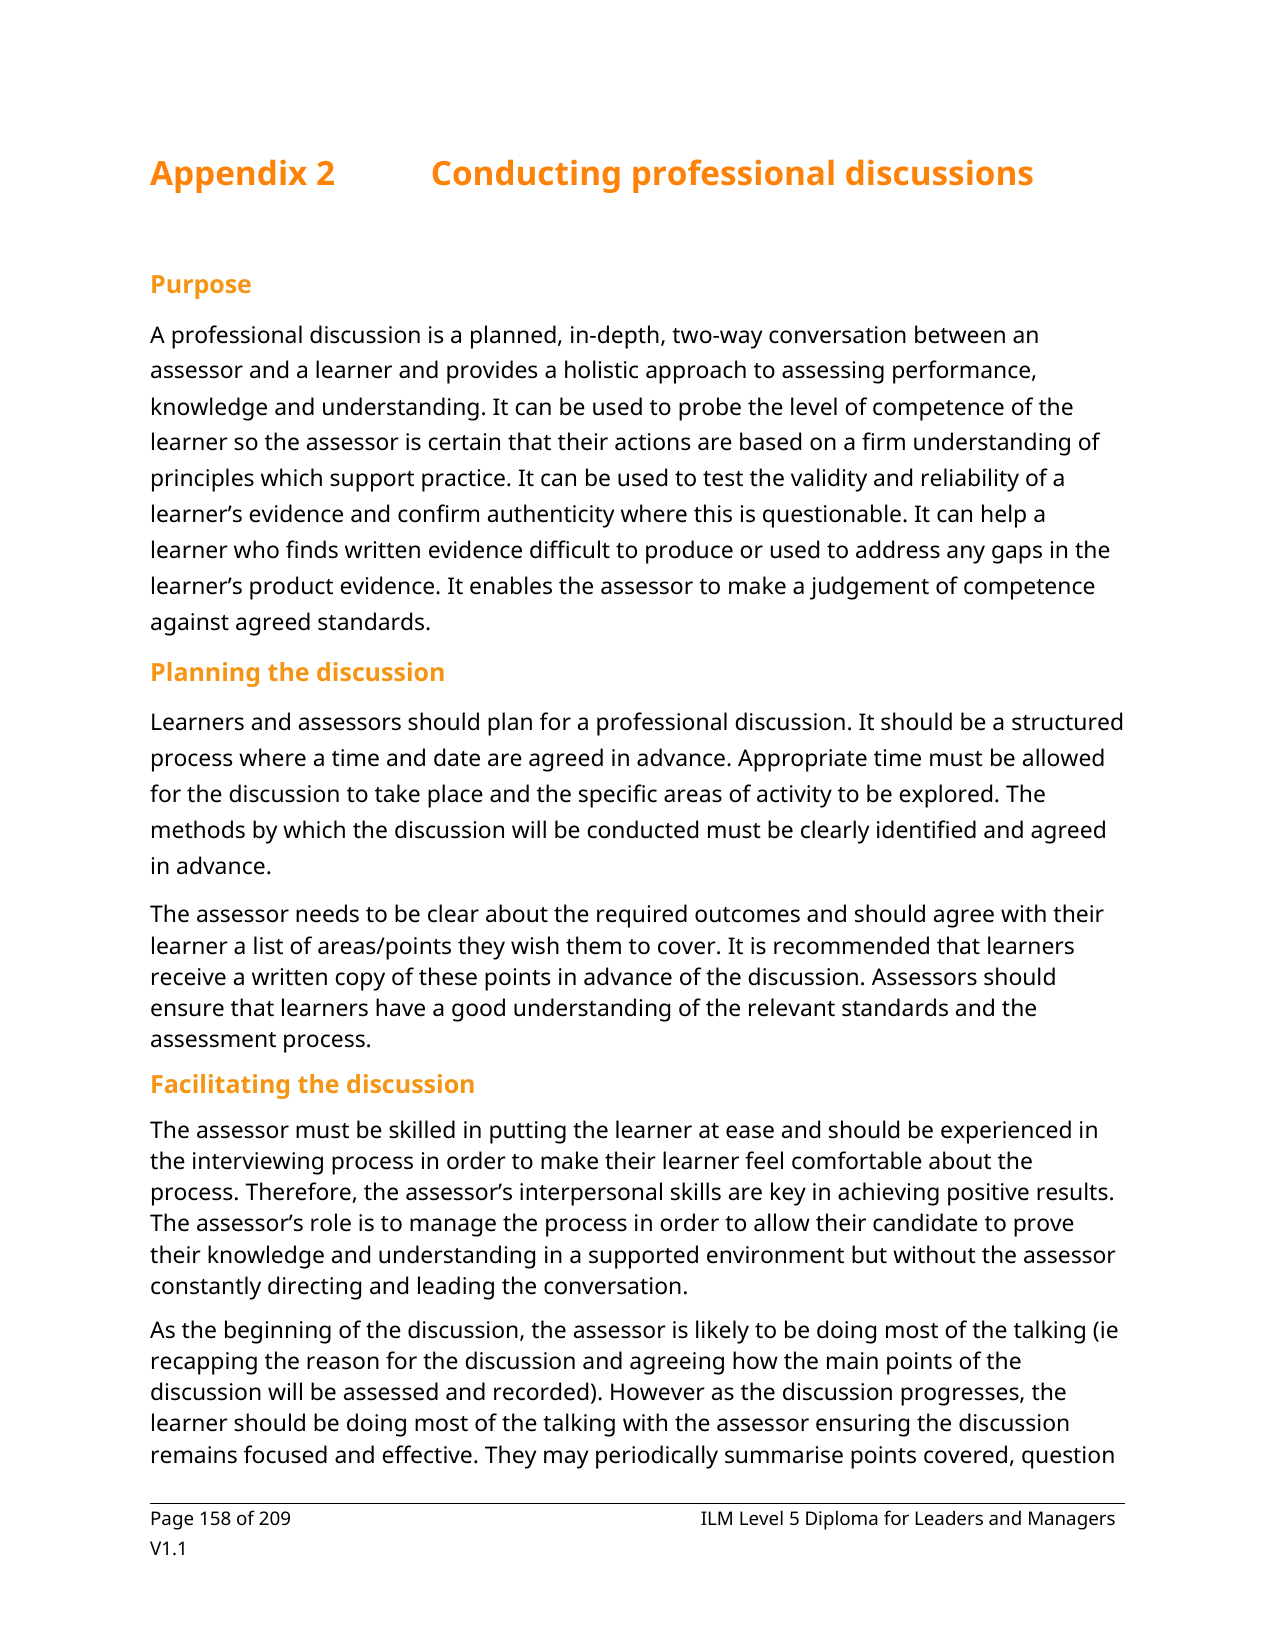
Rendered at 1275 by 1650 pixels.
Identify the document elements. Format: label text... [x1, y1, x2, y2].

text The assessor needs to be clear about the required outcomes and should agree with their learner a list of areas/points they wish them to cover. It is recommended that learners receive a written copy of these points in advance of the discussion. Assessors should ensure that learners have a good understanding of the relevant standards and the assessment process. [150, 898, 1125, 1054]
text Purpose [150, 267, 1125, 301]
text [150, 1314, 1125, 1470]
text Learners and assessors should plan for a professional discussion. It should be a structured process where a time and date are agreed in advance. Appropriate time must be allowed for the discussion to take place and the specific areas of activity to be explored. The methods by which the discussion will be conducted must be clearly identified and agreed in advance. [150, 706, 1125, 881]
title Appendix 2 Conducting professional discussions [150, 150, 1125, 195]
text The assessor must be skilled in putting the learner at ease and should be experienced in the interviewing process in order to make their learner feel comfortable about the process. Therefore, the assessor’s interpersonal skills are key in achieving positive results. The assessor’s role is to manage the process in order to allow their candidate to prove their knowledge and understanding in a supported environment but without the assessor constantly directing and leading the conversation. [150, 1114, 1125, 1301]
text A professional discussion is a planned, in-depth, two-way conversation between an assessor and a learner and provides a holistic approach to assessing performance, knowledge and understanding. It can be used to probe the level of competence of the learner so the assessor is certain that their actions are based on a firm understanding of principles which support practice. It can be used to test the validity and reliability of a learner’s evidence and confirm authenticity where this is questionable. It can help a learner who finds written evidence difficult to produce or used to address any gaps in the learner’s product evidence. It enables the assessor to make a judgement of competence against agreed standards. [150, 318, 1125, 637]
text Facilitating the discussion [150, 1067, 1125, 1101]
text Planning the discussion [150, 654, 1125, 688]
